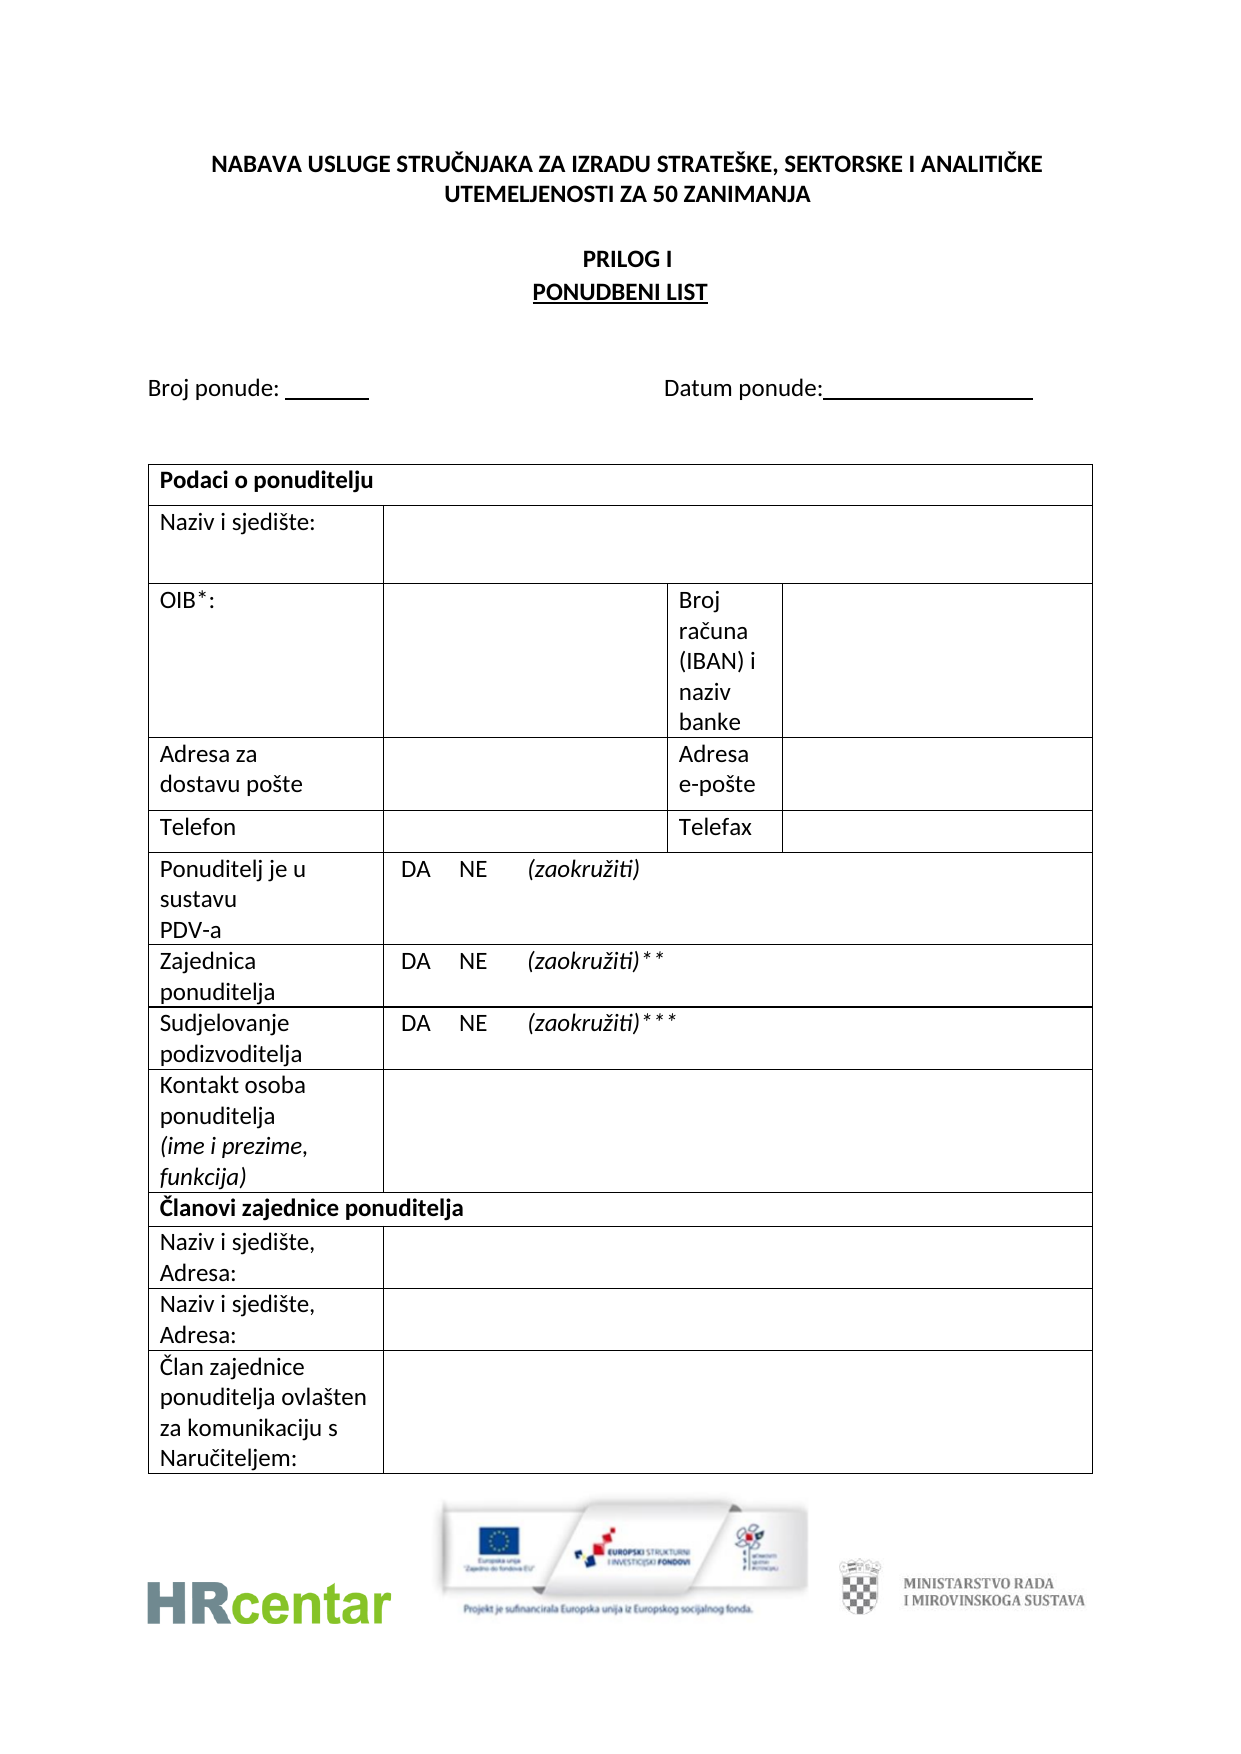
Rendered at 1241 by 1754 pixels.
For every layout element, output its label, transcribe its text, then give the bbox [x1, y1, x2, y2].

picture [831, 1545, 1093, 1624]
table_cell [384, 506, 1092, 583]
table_cell Zajednica ponuditelja [149, 945, 383, 1006]
table_cell [384, 738, 667, 810]
table_cell [384, 1289, 1092, 1350]
table_cell [783, 584, 1092, 737]
table_cell Naziv i sjedište, Adresa: [149, 1227, 383, 1288]
table_cell [384, 584, 667, 737]
table_cell Adresa za dostavu pošte [149, 738, 383, 810]
table_cell DA NE (zaokružiti)** [384, 945, 1092, 1006]
table_cell [783, 811, 1092, 852]
text PRILOG I [162, 243, 1092, 274]
table_cell Kontakt osoba ponuditelja (ime i prezime, funkcija) [149, 1070, 383, 1192]
table_cell [384, 1351, 1092, 1473]
text PONUDBENI LIST [148, 276, 1092, 307]
text Broj ponude: Datum ponude: [148, 372, 1092, 403]
table_cell Adresa e-pošte [668, 738, 782, 810]
table_cell Sudjelovanje podizvoditelja [149, 1008, 383, 1068]
table_cell Telefon [149, 811, 383, 852]
table_header Podaci o ponuditelju [149, 465, 1092, 505]
picture [424, 1491, 816, 1624]
table_cell DA NE (zaokružiti) [384, 853, 1092, 944]
table_cell [384, 1070, 1092, 1192]
table_cell Naziv i sjedište, Adresa: [149, 1289, 383, 1350]
table_cell OIB*: [149, 584, 383, 737]
table_cell [384, 811, 667, 852]
table_cell Broj računa (IBAN) i naziv banke [668, 584, 782, 737]
table_cell DA NE (zaokružiti)*** [384, 1008, 1092, 1068]
table_cell Naziv i sjedište: [149, 506, 383, 583]
table_cell [384, 1227, 1092, 1288]
table_cell [783, 738, 1092, 810]
table_cell Članovi zajednice ponuditelja [149, 1193, 1092, 1226]
table_cell Telefax [668, 811, 782, 852]
table_cell Član zajednice ponuditelja ovlašten za komunikaciju s Naručiteljem: [149, 1351, 383, 1473]
text NABAVA USLUGE STRUČNJAKA ZA IZRADU STRATEŠKE, SEKTORSKE I ANALITIČKE UTEMELJENOSTI ZA 50 ZANIMANJA [162, 148, 1092, 209]
picture [147, 1582, 392, 1624]
table_cell Ponuditelj je u sustavu PDV-a [149, 853, 383, 944]
